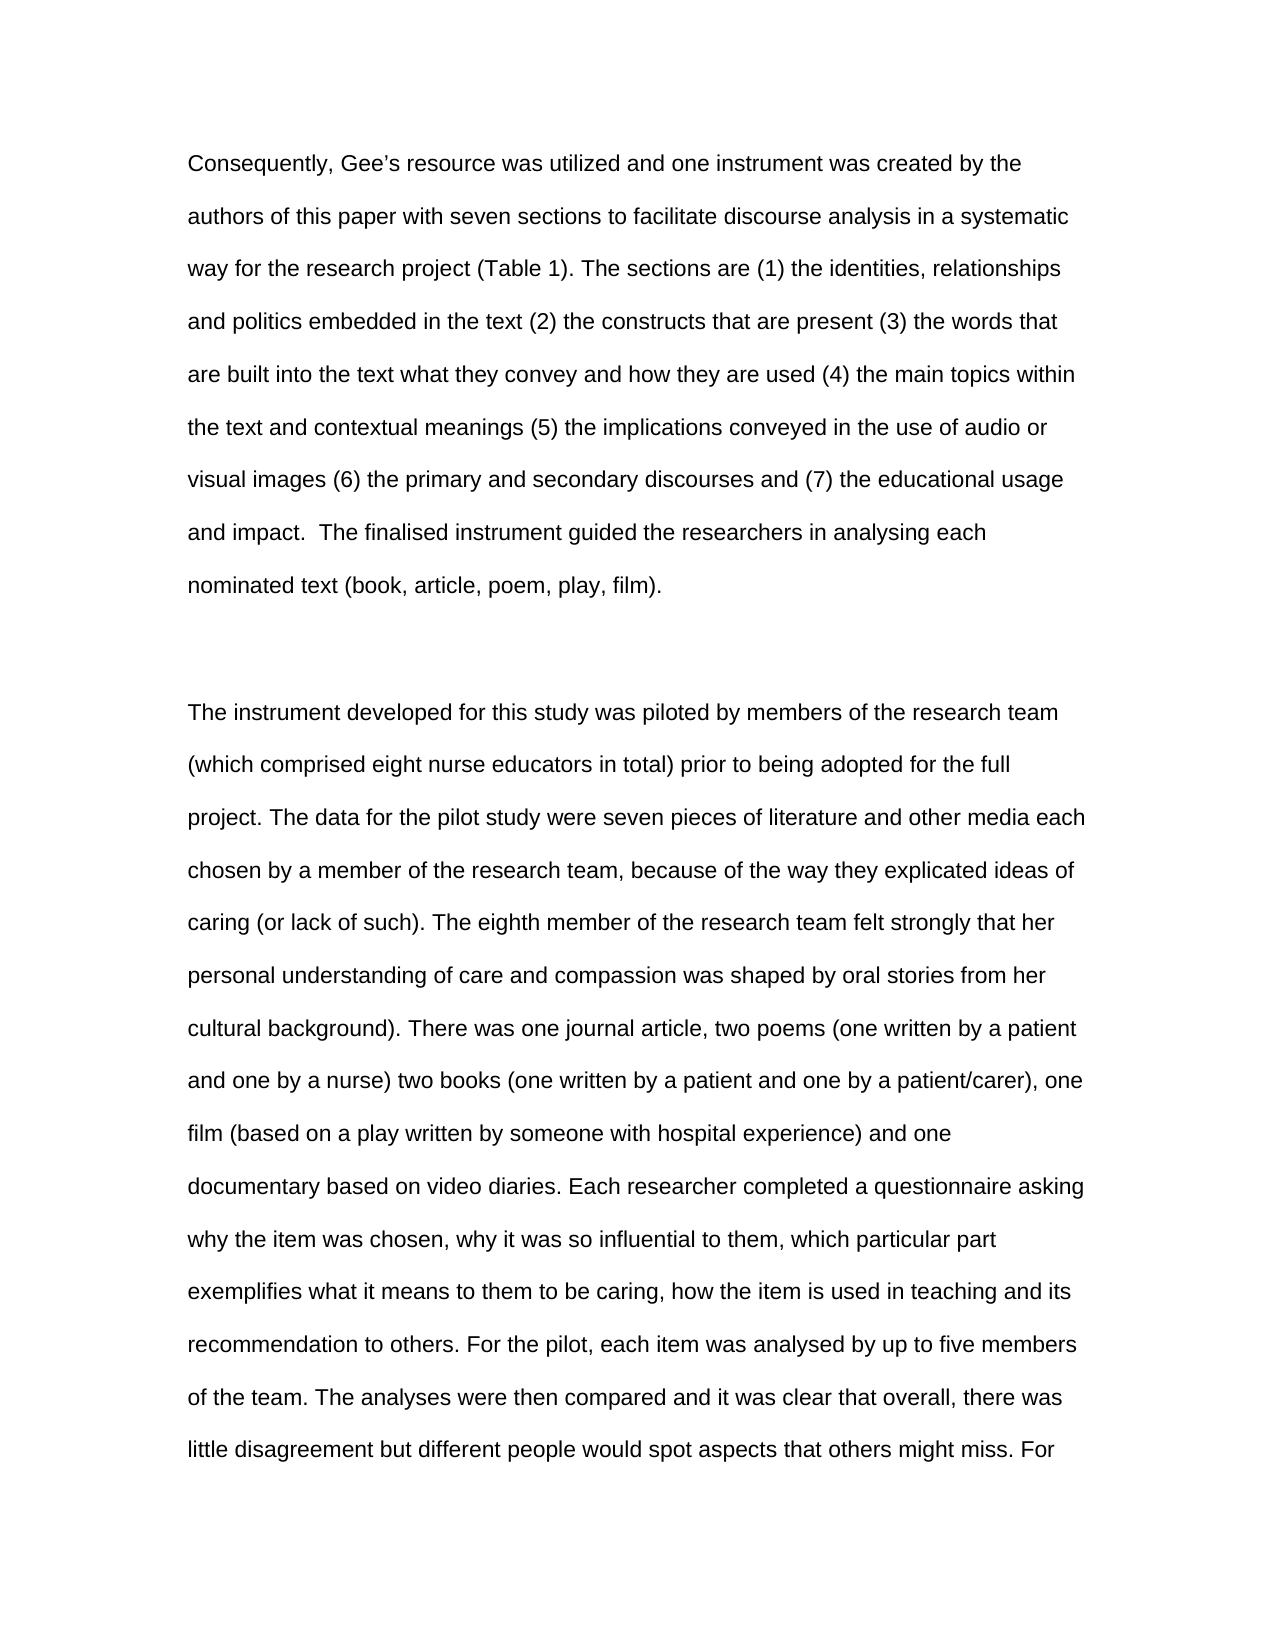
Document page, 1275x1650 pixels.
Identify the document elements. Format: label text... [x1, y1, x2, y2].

text Consequently, Gee’s resource was utilized and one instrument was created by the authors of this paper with seven sections to facilitate discourse analysis in a systematic way for the research project (Table 1). The sections are (1) the identities, relationships and politics embedded in the text (2) the constructs that are present (3) the words that are built into the text what they convey and how they are used (4) the main topics within the text and contextual meanings (5) the implications conveyed in the use of audio or visual images (6) the primary and secondary discourses and (7) the educational usage and impact. The finalised instrument guided the researchers in analysing each nominated text (book, article, poem, play, film). [187, 150, 1087, 598]
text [187, 698, 1087, 1463]
